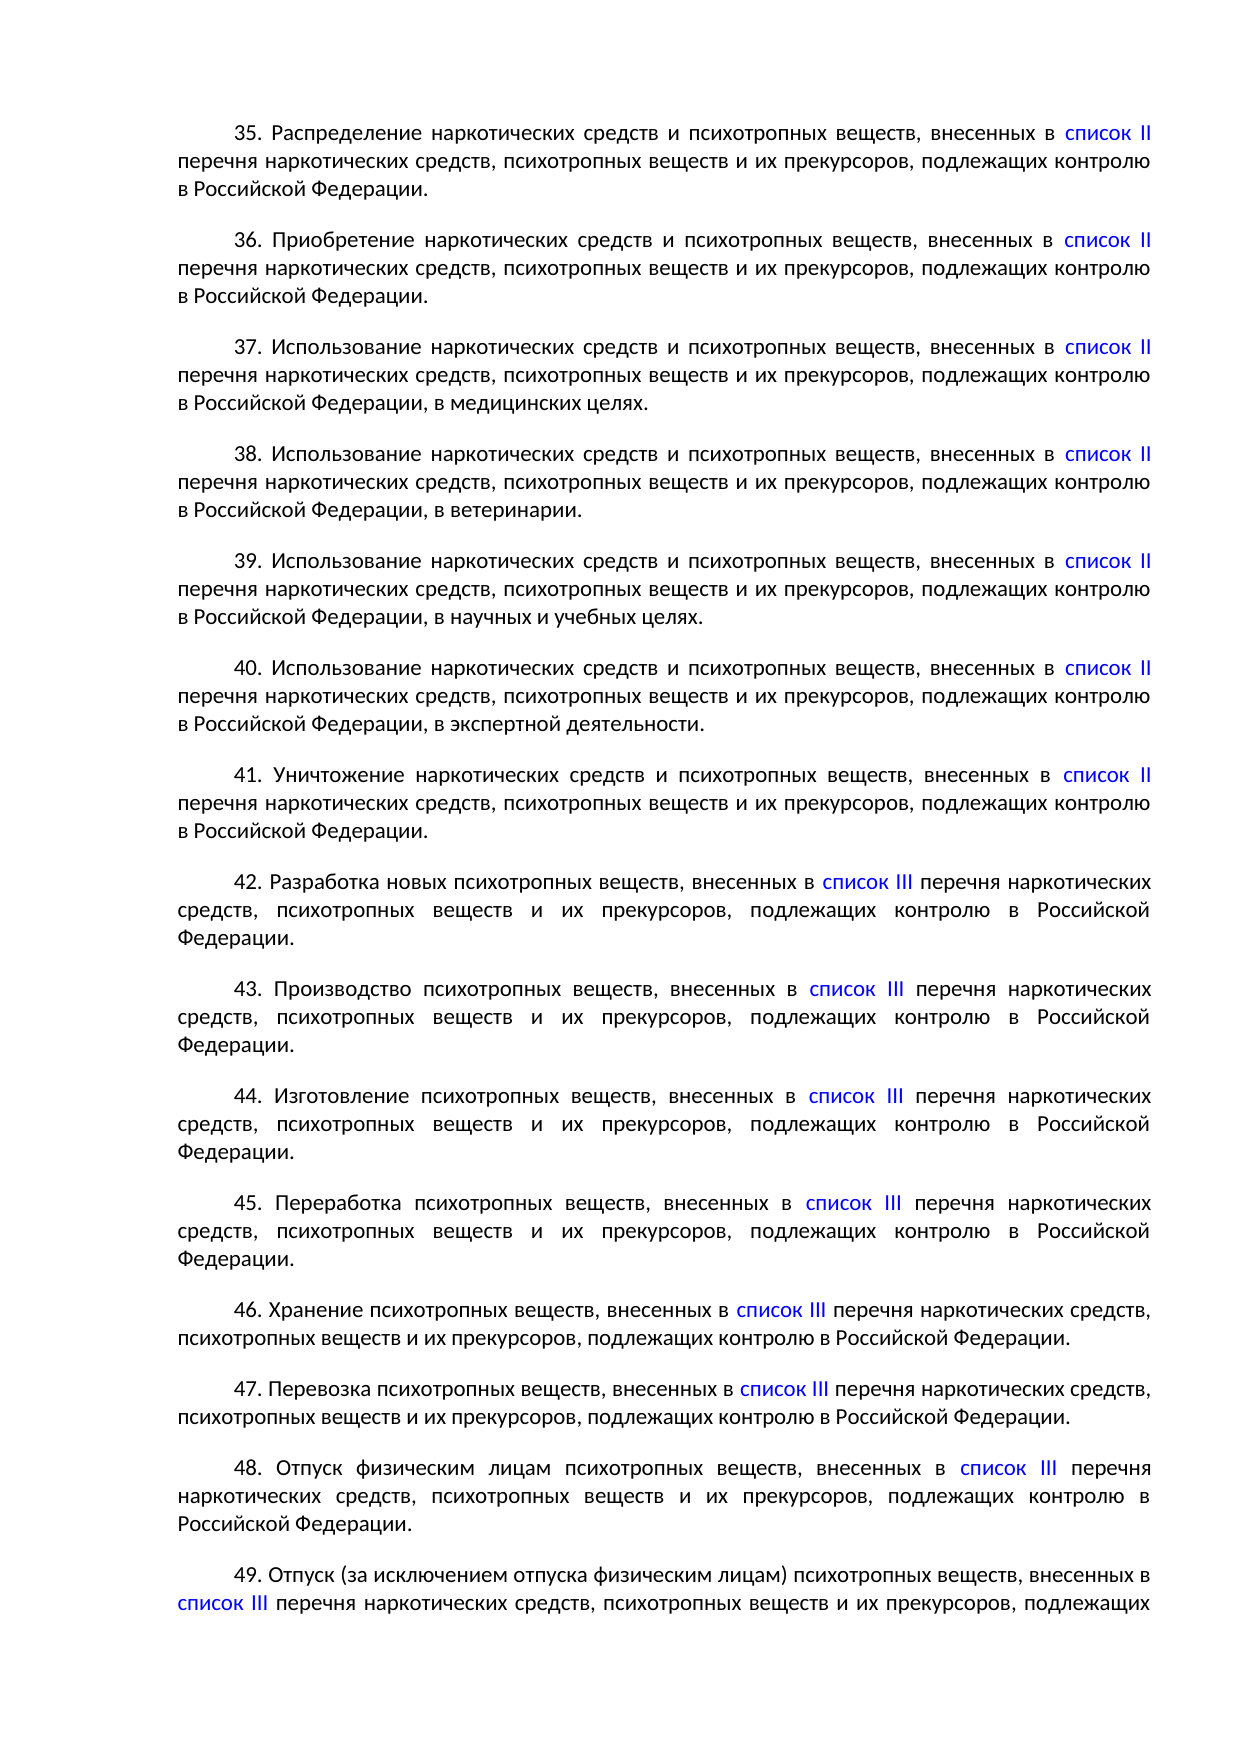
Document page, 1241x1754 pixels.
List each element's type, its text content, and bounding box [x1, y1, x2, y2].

text 47. Перевозка психотропных веществ, внесенных в список III перечня наркотических средств, психотропных веществ и их прекурсоров, подлежащих контролю в Российской Федерации. [177, 1374, 1152, 1430]
text 41. Уничтожение наркотических средств и психотропных веществ, внесенных в список II перечня наркотических средств, психотропных веществ и их прекурсоров, подлежащих контролю в Российской Федерации. [177, 760, 1152, 844]
text 37. Использование наркотических средств и психотропных веществ, внесенных в список II перечня наркотических средств, психотропных веществ и их прекурсоров, подлежащих контролю в Российской Федерации, в медицинских целях. [177, 332, 1152, 416]
text 48. Отпуск физическим лицам психотропных веществ, внесенных в список III перечня наркотических средств, психотропных веществ и их прекурсоров, подлежащих контролю в Российской Федерации. [177, 1453, 1152, 1537]
text 44. Изготовление психотропных веществ, внесенных в список III перечня наркотических средств, психотропных веществ и их прекурсоров, подлежащих контролю в Российской Федерации. [177, 1081, 1152, 1165]
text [177, 1560, 1152, 1616]
text 35. Распределение наркотических средств и психотропных веществ, внесенных в список II перечня наркотических средств, психотропных веществ и их прекурсоров, подлежащих контролю в Российской Федерации. [177, 118, 1152, 202]
text 36. Приобретение наркотических средств и психотропных веществ, внесенных в список II перечня наркотических средств, психотропных веществ и их прекурсоров, подлежащих контролю в Российской Федерации. [177, 225, 1152, 309]
text 40. Использование наркотических средств и психотропных веществ, внесенных в список II перечня наркотических средств, психотропных веществ и их прекурсоров, подлежащих контролю в Российской Федерации, в экспертной деятельности. [177, 653, 1152, 737]
text 45. Переработка психотропных веществ, внесенных в список III перечня наркотических средств, психотропных веществ и их прекурсоров, подлежащих контролю в Российской Федерации. [177, 1188, 1152, 1272]
text 43. Производство психотропных веществ, внесенных в список III перечня наркотических средств, психотропных веществ и их прекурсоров, подлежащих контролю в Российской Федерации. [177, 974, 1152, 1058]
text 46. Хранение психотропных веществ, внесенных в список III перечня наркотических средств, психотропных веществ и их прекурсоров, подлежащих контролю в Российской Федерации. [177, 1295, 1152, 1351]
text 42. Разработка новых психотропных веществ, внесенных в список III перечня наркотических средств, психотропных веществ и их прекурсоров, подлежащих контролю в Российской Федерации. [177, 867, 1152, 951]
text 39. Использование наркотических средств и психотропных веществ, внесенных в список II перечня наркотических средств, психотропных веществ и их прекурсоров, подлежащих контролю в Российской Федерации, в научных и учебных целях. [177, 546, 1152, 630]
text 38. Использование наркотических средств и психотропных веществ, внесенных в список II перечня наркотических средств, психотропных веществ и их прекурсоров, подлежащих контролю в Российской Федерации, в ветеринарии. [177, 439, 1152, 523]
